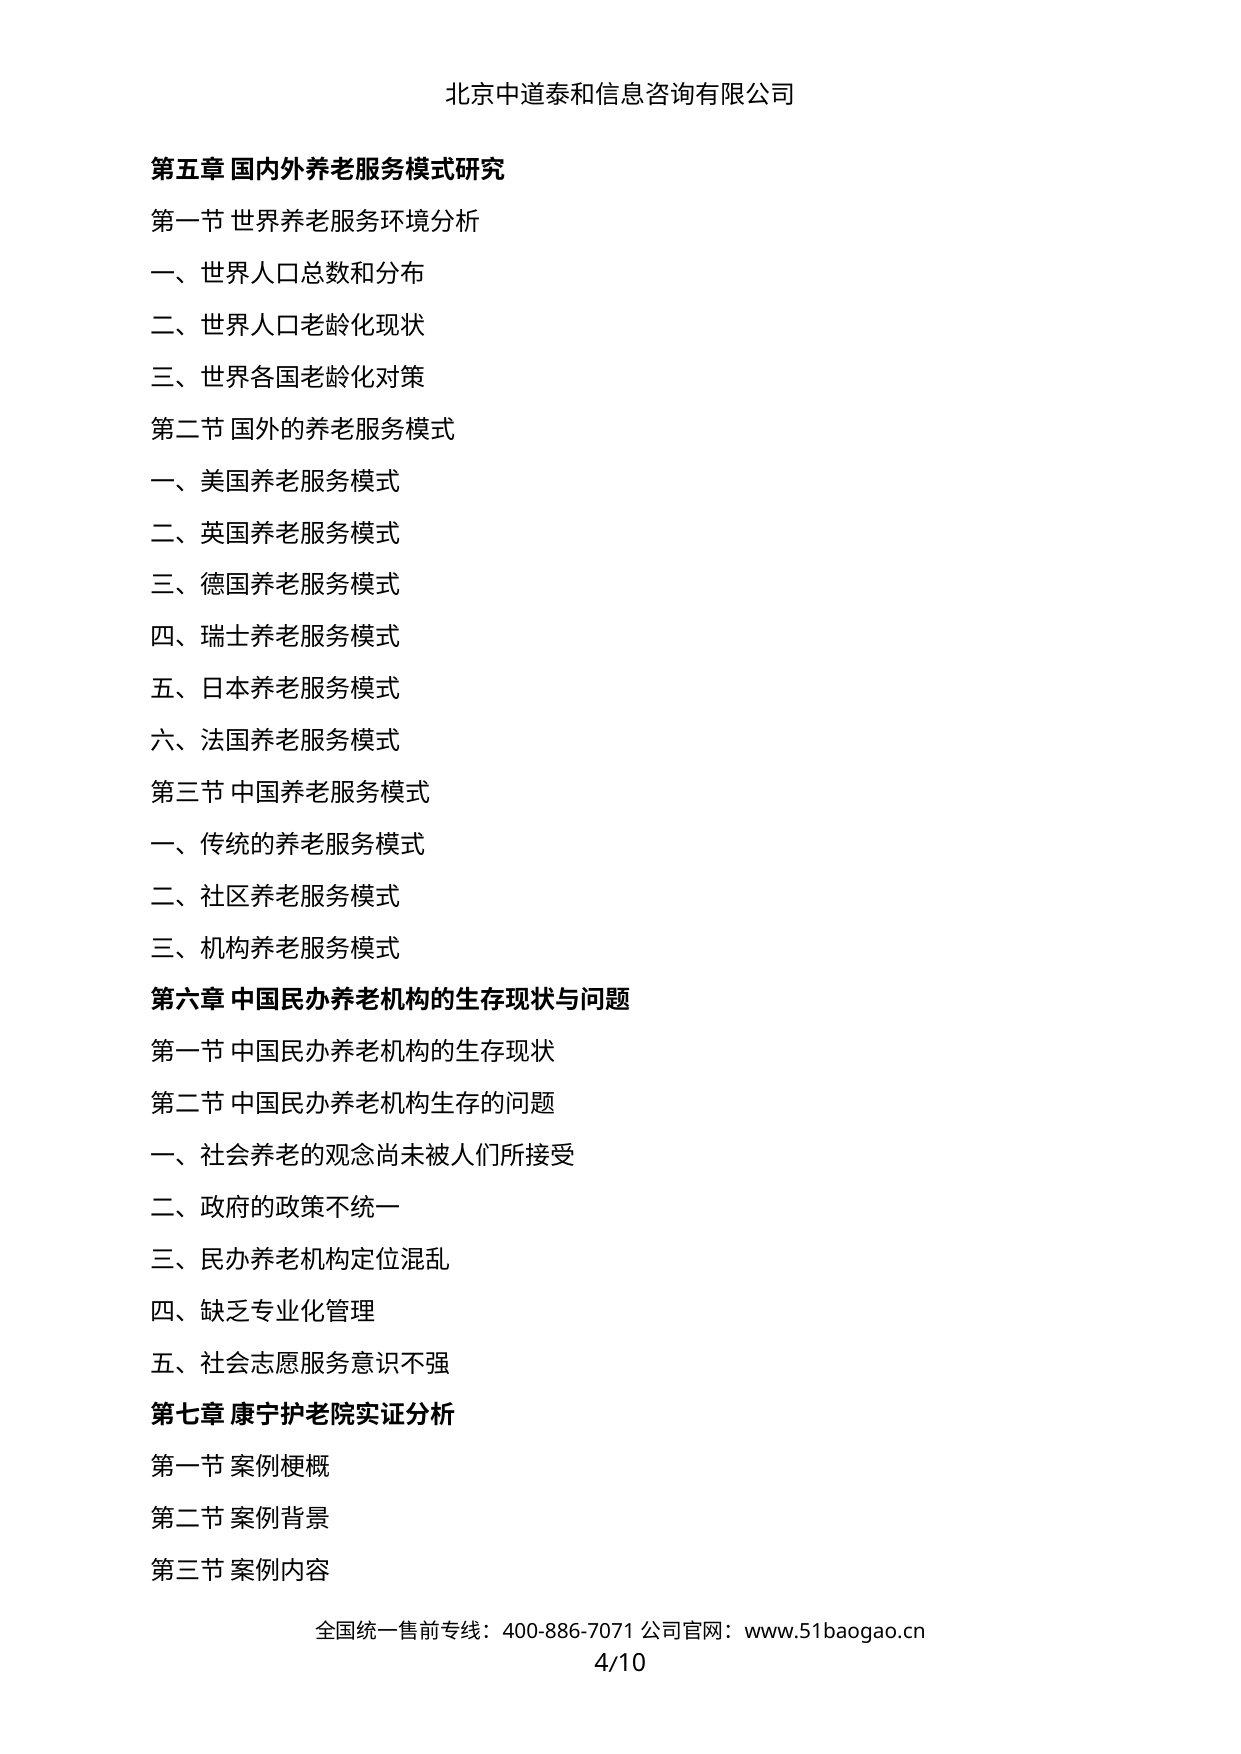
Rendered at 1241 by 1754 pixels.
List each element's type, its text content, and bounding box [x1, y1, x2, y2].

text 四、瑞士养老服务模式 [150, 617, 1090, 653]
text 第五章 国内外养老服务模式研究 [150, 150, 1090, 186]
text 五、日本养老服务模式 [150, 669, 1090, 705]
text 三、机构养老服务模式 [150, 928, 1090, 964]
text 第二节 中国民办养老机构生存的问题 [150, 1084, 1090, 1120]
text 第六章 中国民办养老机构的生存现状与问题 [150, 980, 1090, 1016]
text 四、缺乏专业化管理 [150, 1291, 1090, 1327]
text 一、传统的养老服务模式 [150, 824, 1090, 861]
text 二、政府的政策不统一 [150, 1187, 1090, 1224]
text 三、民办养老机构定位混乱 [150, 1239, 1090, 1276]
text 第三节 案例内容 [150, 1551, 1090, 1587]
text 六、法国养老服务模式 [150, 721, 1090, 757]
text 二、英国养老服务模式 [150, 513, 1090, 549]
text 第一节 世界养老服务环境分析 [150, 202, 1090, 238]
text 第二节 国外的养老服务模式 [150, 409, 1090, 446]
text 第一节 中国民办养老机构的生存现状 [150, 1032, 1090, 1068]
text 三、世界各国老龄化对策 [150, 357, 1090, 394]
text 五、社会志愿服务意识不强 [150, 1343, 1090, 1379]
text 一、美国养老服务模式 [150, 461, 1090, 497]
text 二、社区养老服务模式 [150, 876, 1090, 912]
text 三、德国养老服务模式 [150, 565, 1090, 601]
text 二、世界人口老龄化现状 [150, 306, 1090, 342]
text 第二节 案例背景 [150, 1499, 1090, 1535]
text 第七章 康宁护老院实证分析 [150, 1395, 1090, 1431]
text 一、世界人口总数和分布 [150, 254, 1090, 290]
text 第一节 案例梗概 [150, 1447, 1090, 1483]
text 一、社会养老的观念尚未被人们所接受 [150, 1136, 1090, 1172]
text 第三节 中国养老服务模式 [150, 772, 1090, 809]
